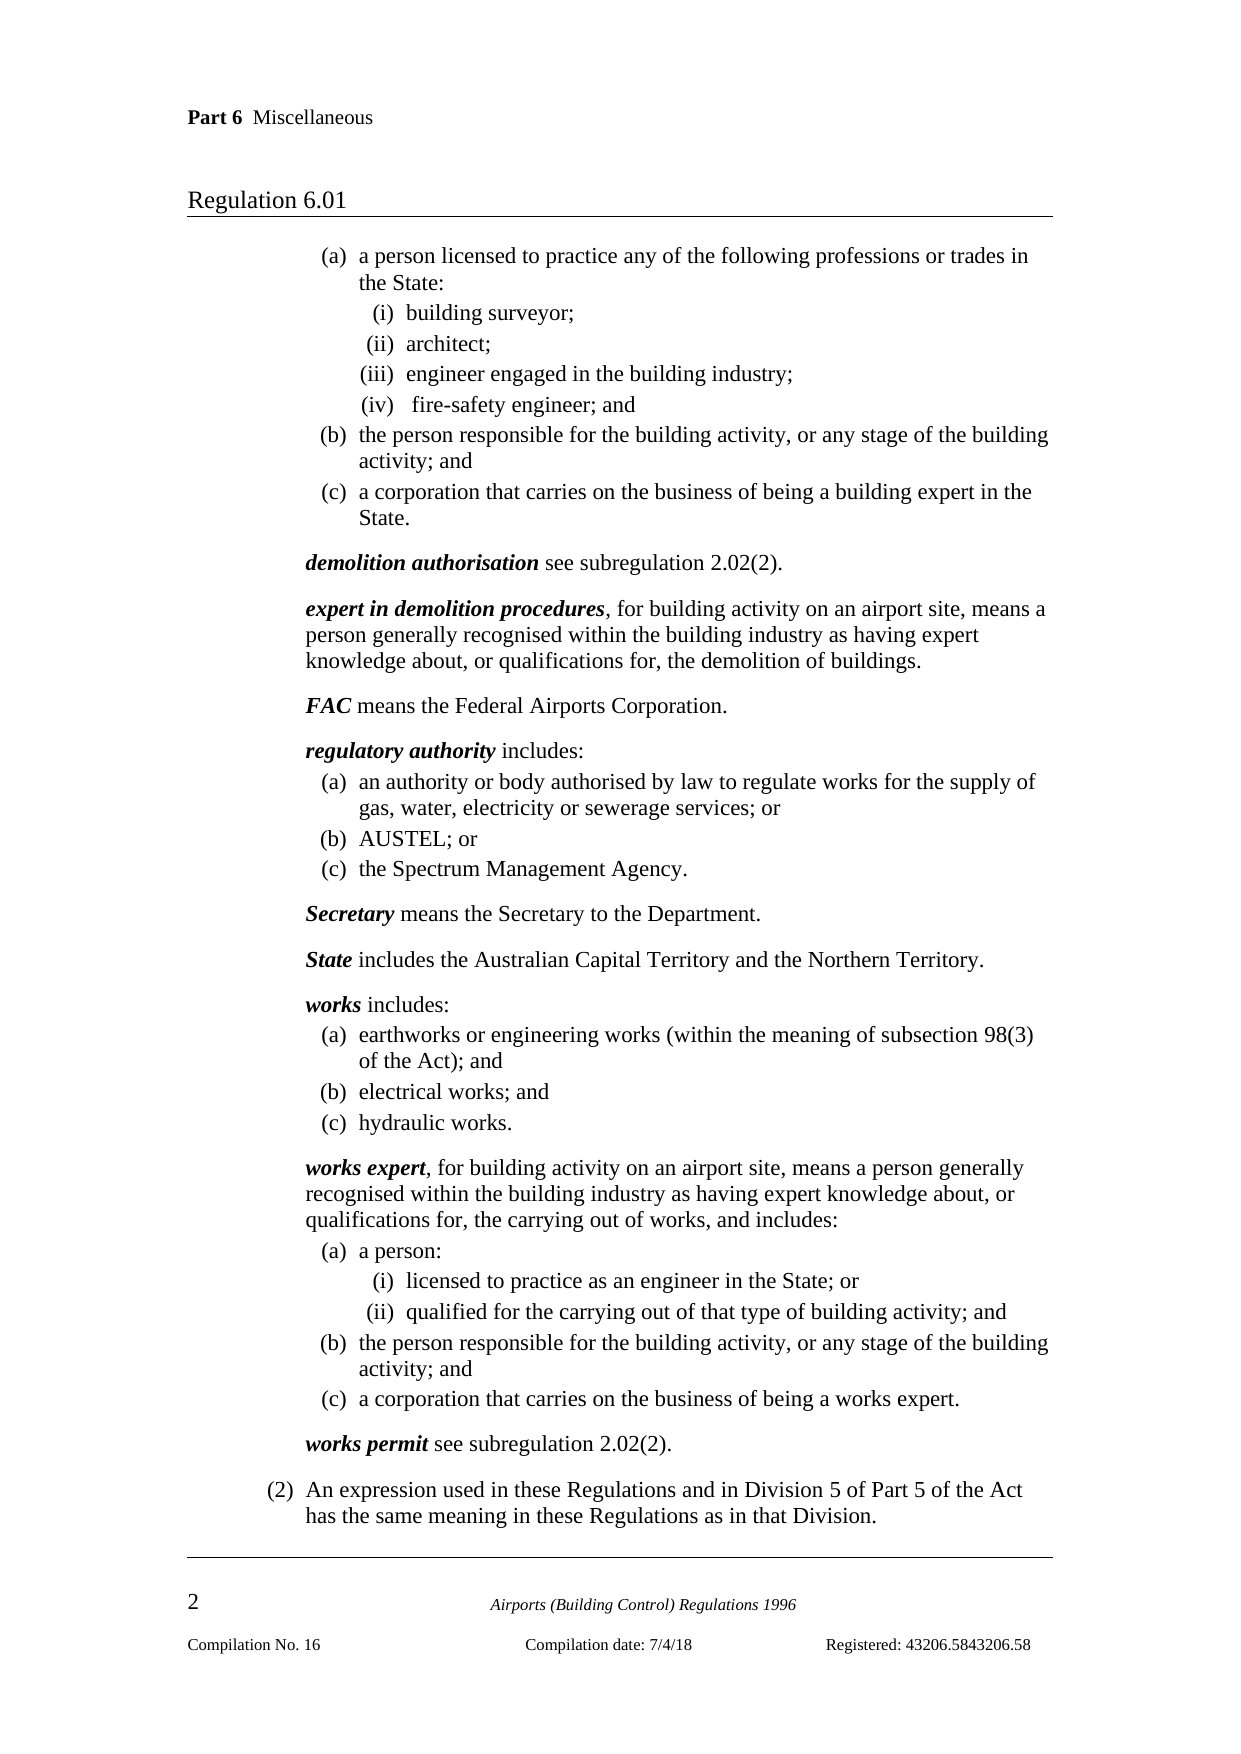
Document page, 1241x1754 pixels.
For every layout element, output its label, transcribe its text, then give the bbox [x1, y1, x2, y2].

text (iv) fire-safety engineer; and [187, 391, 1053, 417]
text (b) AUSTEL; or [187, 825, 1053, 851]
text expert in demolition procedures, for building activity on an airport site, means a person generally recognised within the building industry as having expert knowledge about, or qualifications for, the demolition of buildings. [305, 594, 1053, 674]
text FAC means the Federal Airports Corporation. [305, 692, 1053, 719]
text works expert, for building activity on an airport site, means a person generally recognised within the building industry as having expert knowledge about, or qualifications for, the carrying out of works, and includes: [305, 1154, 1053, 1233]
text State includes the Australian Capital Territory and the Northern Territory. [305, 946, 1053, 972]
text (c) a corporation that carries on the business of being a building expert in the State. [187, 478, 1053, 531]
text (c) the Spectrum Management Agency. [187, 855, 1053, 882]
text (i) building surveyor; [187, 299, 1053, 325]
text (a) a person licensed to practice any of the following professions or trades in the State: [187, 242, 1053, 295]
text (c) a corporation that carries on the business of being a works expert. [187, 1385, 1053, 1412]
text regulatory authority includes: [305, 737, 1053, 764]
text (i) licensed to practice as an engineer in the State; or [187, 1267, 1053, 1294]
text (b) the person responsible for the building activity, or any stage of the building activity; and [187, 421, 1053, 474]
text (a) a person: [187, 1237, 1053, 1263]
text (c) hydraulic works. [187, 1109, 1053, 1135]
text works permit see subregulation 2.02(2). [305, 1431, 1053, 1457]
text (a) an authority or body authorised by law to regulate works for the supply of gas, water, electricity or sewerage services; or [187, 768, 1053, 821]
text (b) the person responsible for the building activity, or any stage of the building activity; and [187, 1328, 1053, 1381]
text works includes: [305, 991, 1053, 1017]
text (ii) qualified for the carrying out of that type of building activity; and [187, 1298, 1053, 1324]
text Secretary means the Secretary to the Department. [305, 901, 1053, 927]
text (b) electrical works; and [187, 1078, 1053, 1104]
text (2) An expression used in these Regulations and in Division 5 of Part 5 of the Act has the same meaning in these Regulations as in that Division. [187, 1476, 1053, 1528]
text (a) earthworks or engineering works (within the meaning of subsection 98(3) of the Act); and [187, 1021, 1053, 1074]
text (iii) engineer engaged in the building industry; [187, 360, 1053, 386]
text (ii) architect; [187, 329, 1053, 356]
text demolition authorisation see subregulation 2.02(2). [305, 549, 1053, 576]
